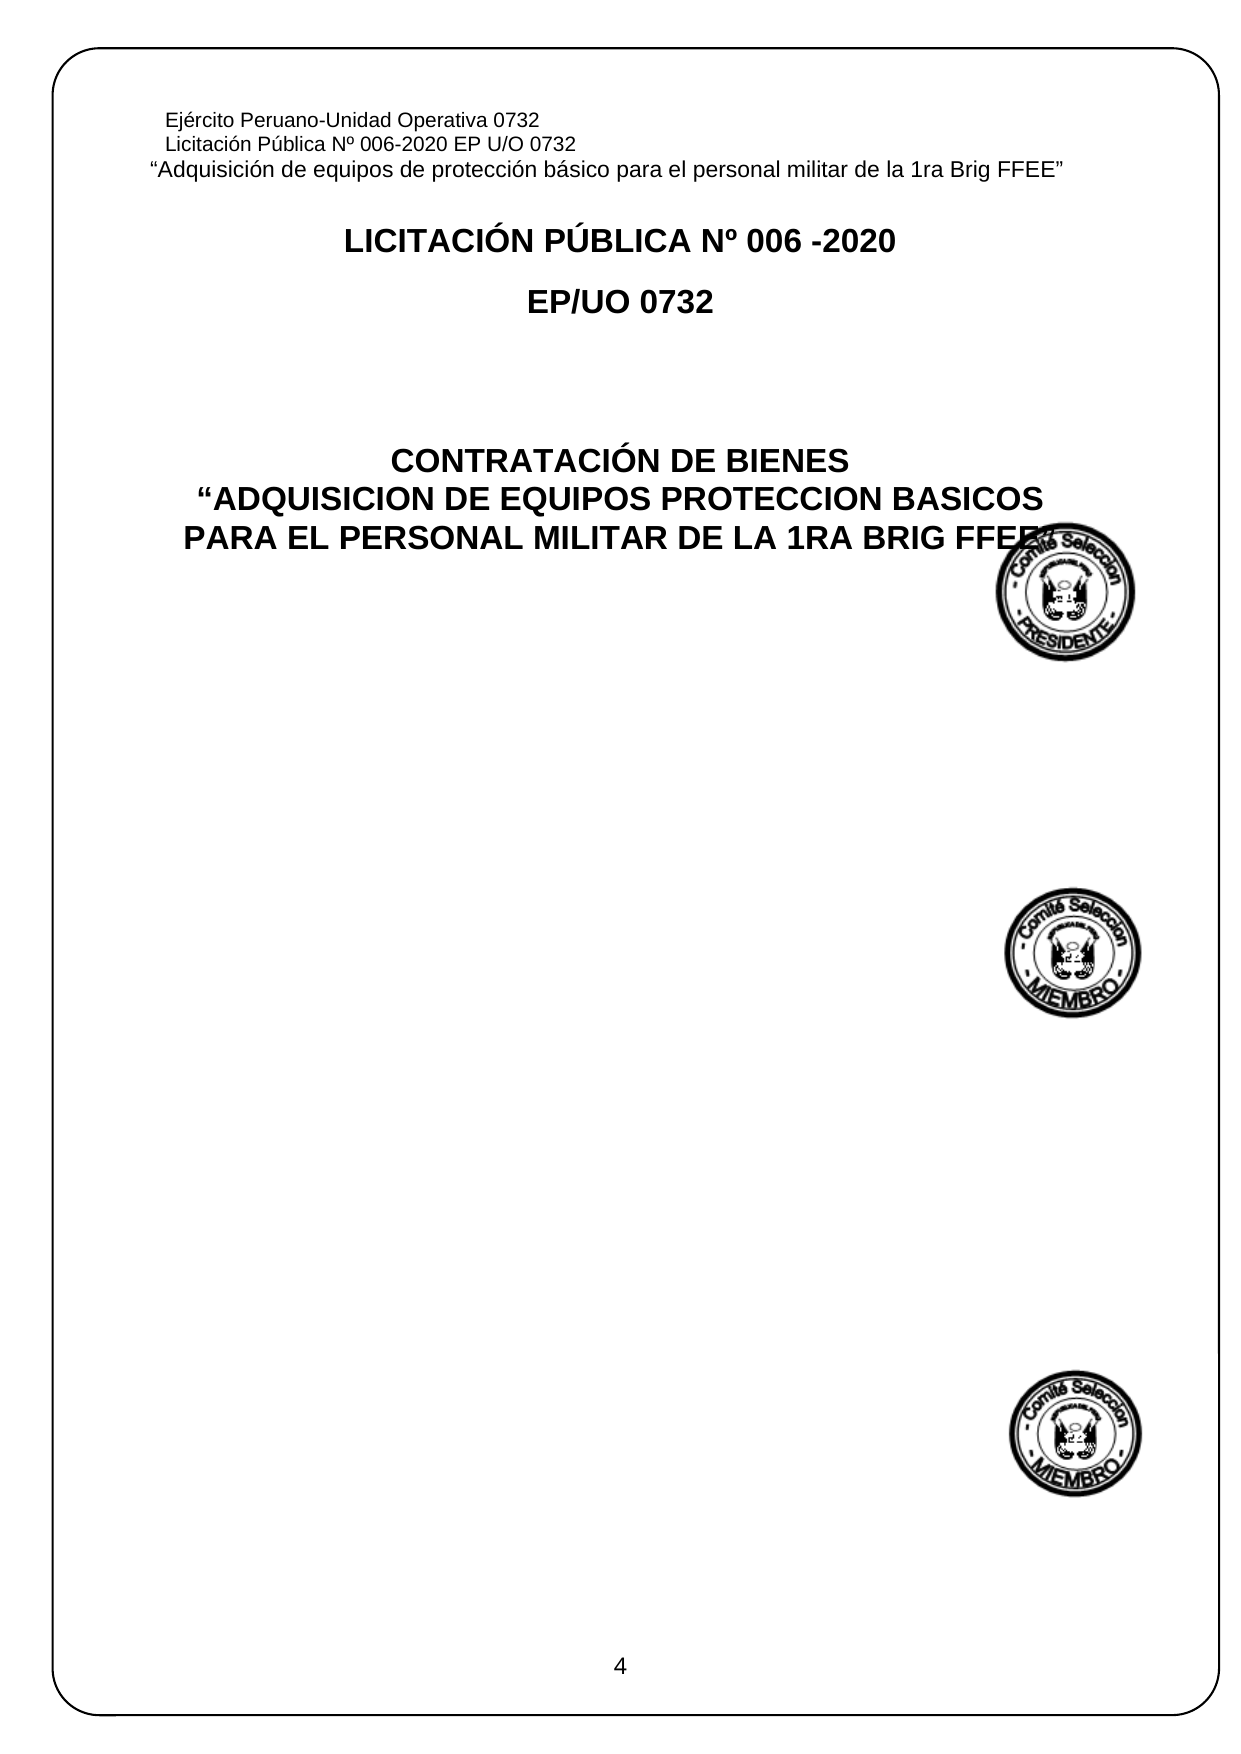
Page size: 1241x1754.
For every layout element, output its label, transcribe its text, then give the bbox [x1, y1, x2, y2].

text CONTRATACIÓN DE BIENES [150, 441, 1090, 479]
text LICITACIÓN PÚBLICA Nº 006 -2020 [150, 221, 1090, 259]
picture [958, 874, 1162, 1051]
picture [964, 1357, 1162, 1529]
text EP/UO 0732 [150, 282, 1090, 320]
picture [945, 508, 1174, 686]
text “ADQUISICION DE EQUIPOS PROTECCION BASICOS PARA EL PERSONAL MILITAR DE LA 1RA BRIG FFEE” [150, 479, 1090, 556]
